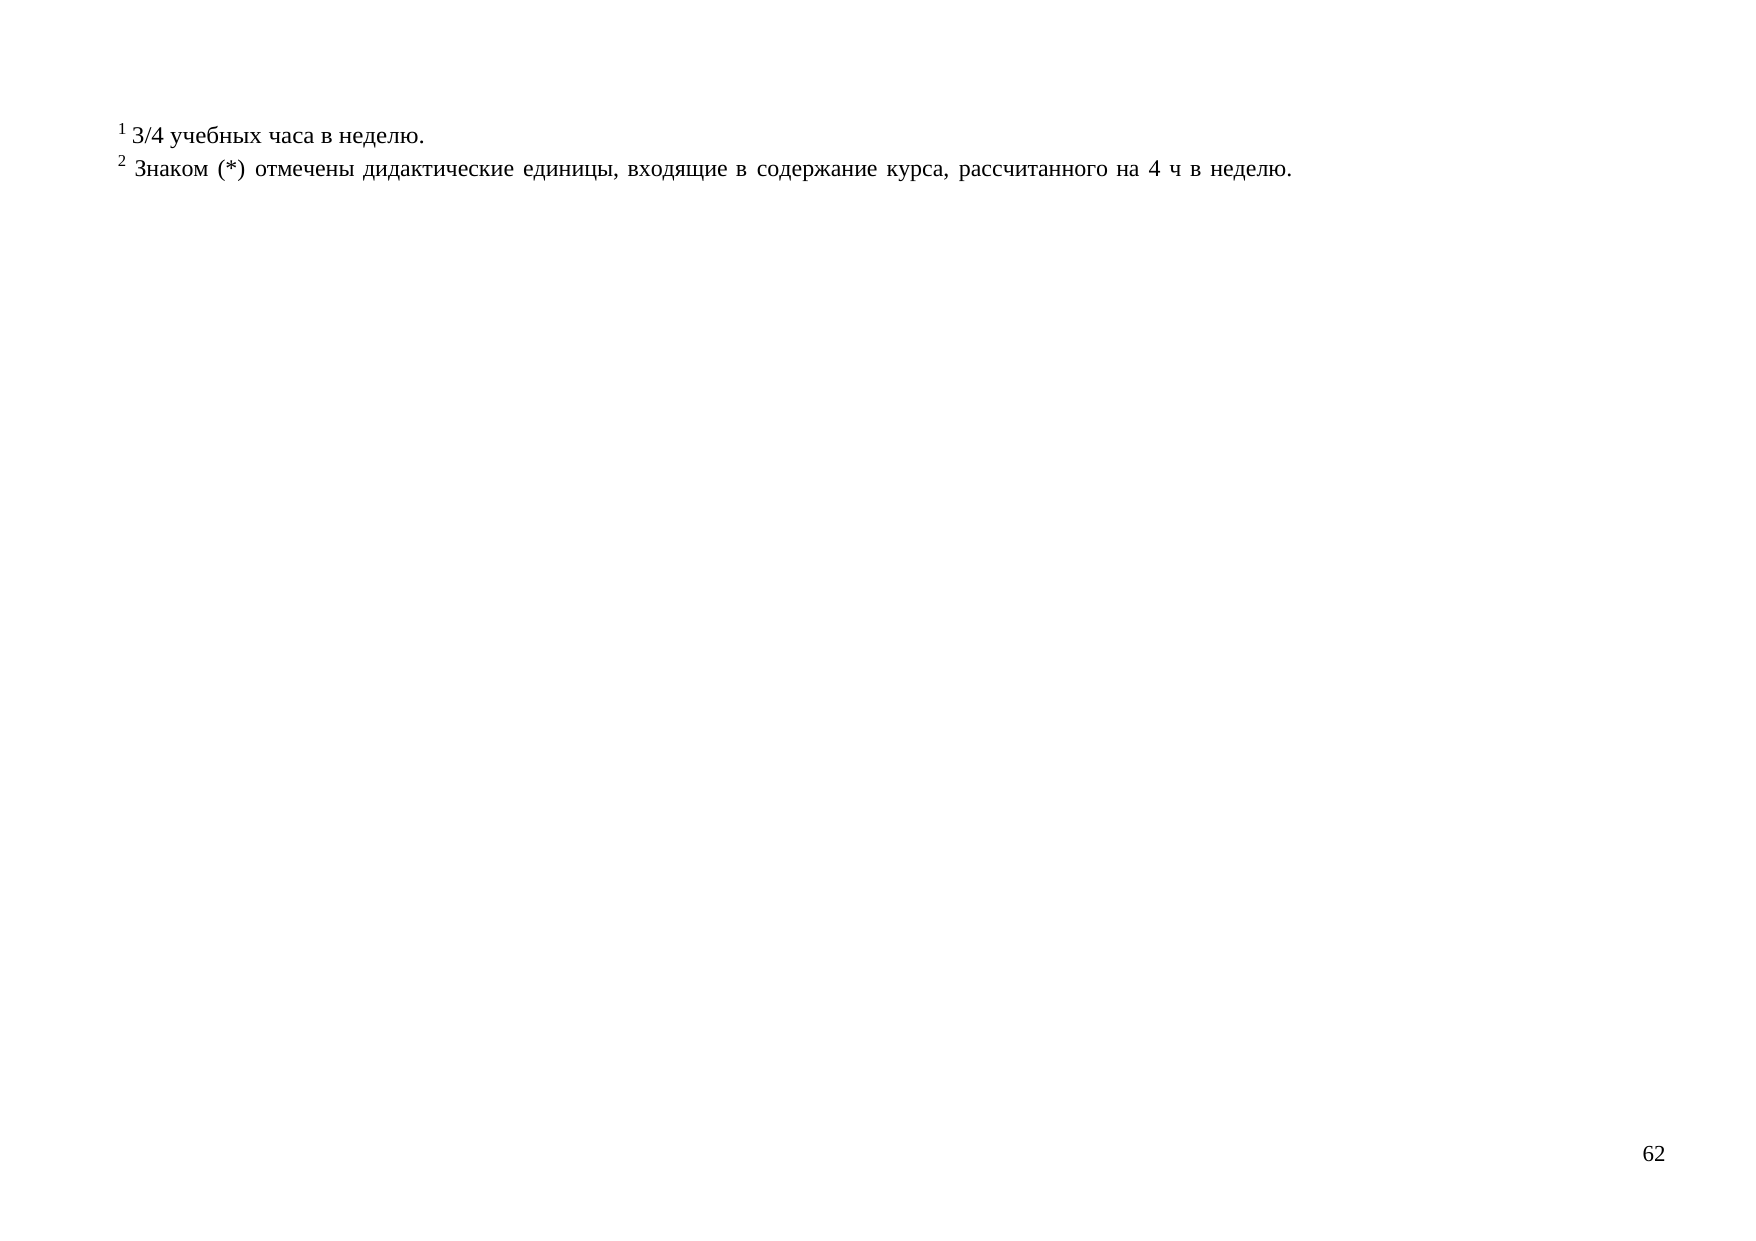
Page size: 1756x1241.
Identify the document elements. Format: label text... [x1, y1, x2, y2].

text 2 Знаком (*) отмечены дидактические единицы, входящие в содержание курса, рассчитанного на 4 ч в неделю. [118, 151, 1678, 181]
text 1 3/4 учебных часа в неделю. [118, 119, 1678, 149]
